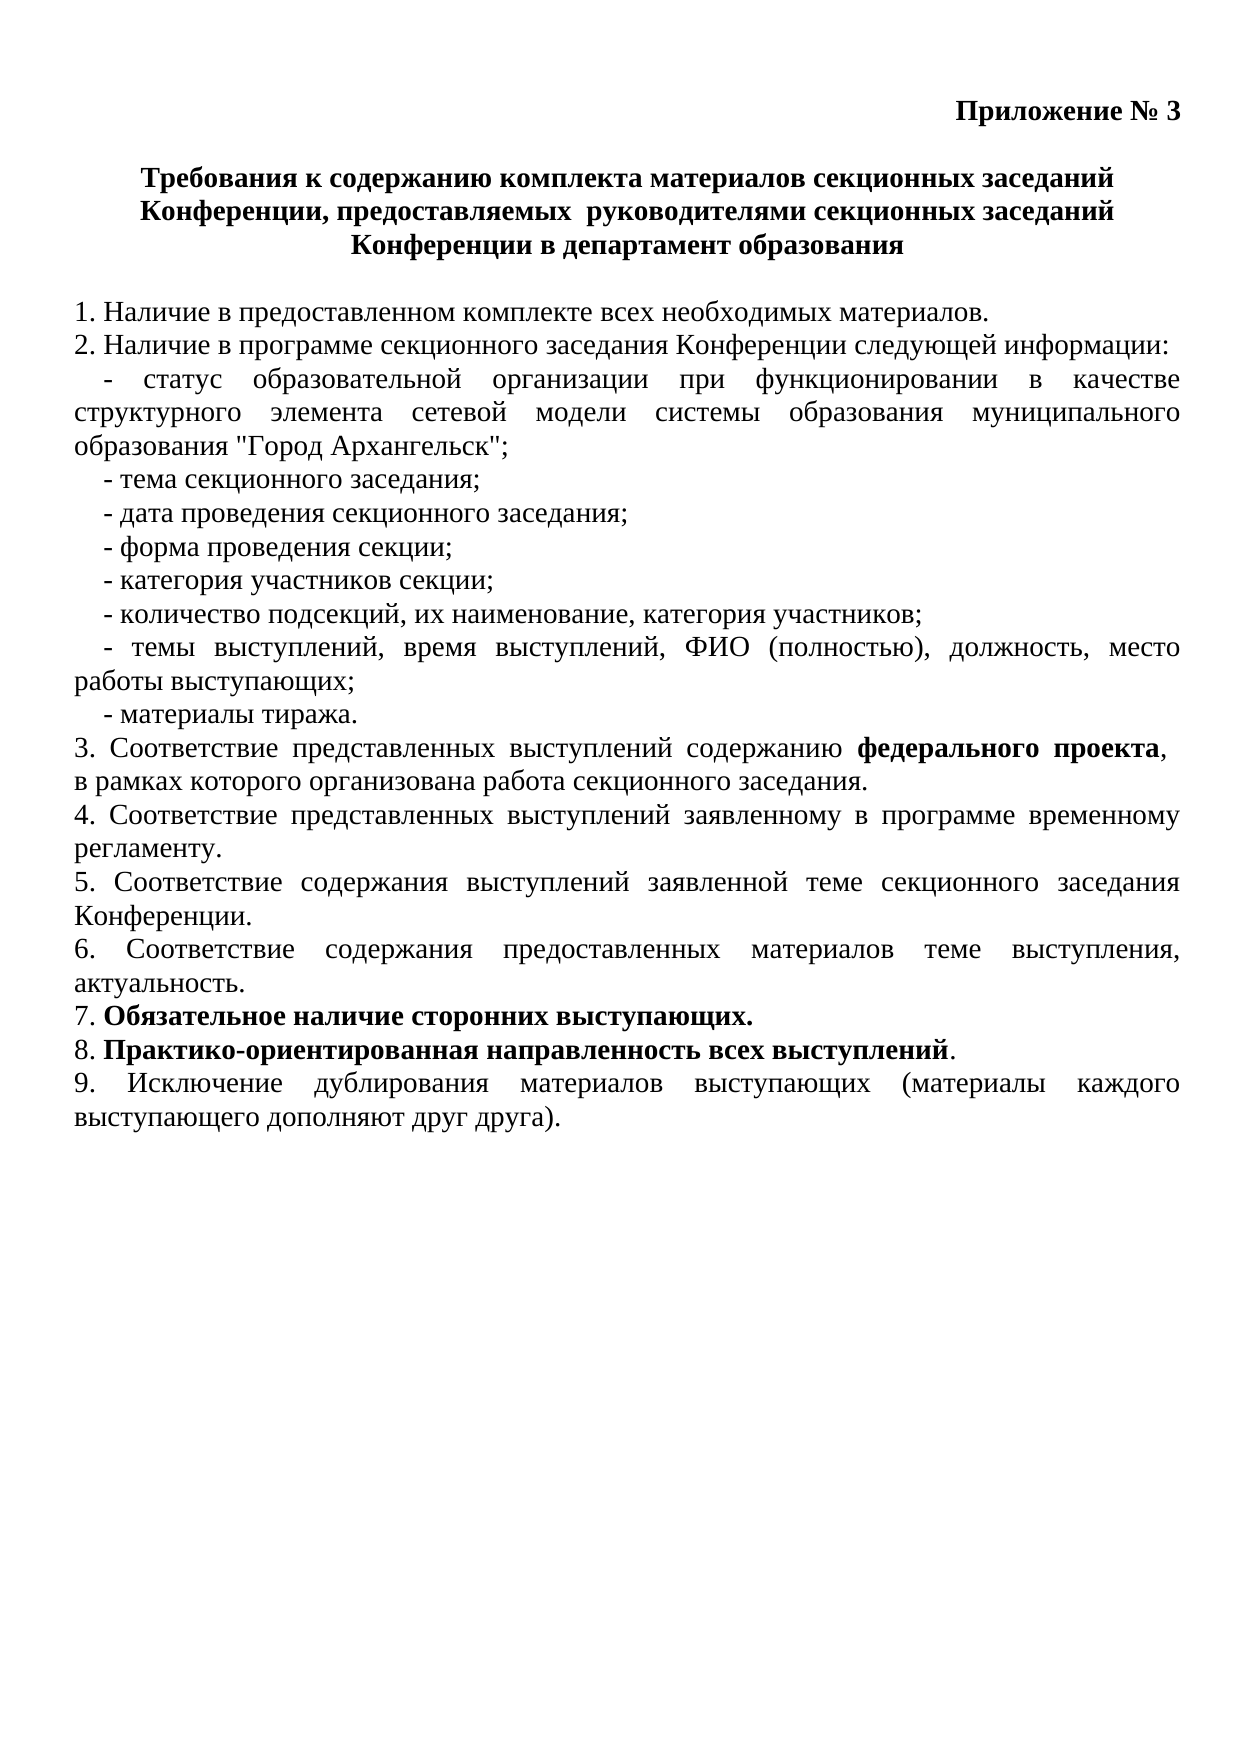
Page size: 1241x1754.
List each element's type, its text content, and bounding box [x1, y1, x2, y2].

text - форма проведения секции; [74, 529, 1181, 562]
text - темы выступлений, время выступлений, ФИО (полностью), должность, место работы выступающих; [74, 629, 1181, 696]
text Требования к содержанию комплекта материалов секционных заседаний Конференции, предоставляемых руководителями секционных заседаний Конференции в департамент образования [74, 160, 1181, 260]
text 3. Соответствие представленных выступлений содержанию федерального проекта, в рамках которого организована работа секционного заседания. [74, 730, 1181, 797]
text 1. Наличие в предоставленном комплекте всех необходимых материалов. [74, 294, 1181, 327]
text - материалы тиража. [74, 696, 1181, 730]
text 2. Наличие в программе секционного заседания Конференции следующей информации: [74, 327, 1181, 361]
text 9. Исключение дублирования материалов выступающих (материалы каждого выступающего дополняют друг друга). [74, 1065, 1181, 1132]
text 8. Практико-ориентированная направленность всех выступлений. [74, 1032, 1181, 1065]
text - дата проведения секционного заседания; [74, 495, 1181, 529]
text - статус образовательной организации при функционировании в качестве структурного элемента сетевой модели системы образования муниципального образования "Город Архангельск"; [74, 361, 1181, 462]
text 6. Соответствие содержания предоставленных материалов теме выступления, актуальность. [74, 931, 1181, 998]
text 7. Обязательное наличие сторонних выступающих. [74, 998, 1181, 1032]
text Приложение № 3 [74, 93, 1181, 126]
text 4. Соответствие представленных выступлений заявленному в программе временному регламенту. [74, 797, 1181, 864]
text - категория участников секции; [74, 562, 1181, 596]
text 5. Соответствие содержания выступлений заявленной теме секционного заседания Конференции. [74, 864, 1181, 931]
text - количество подсекций, их наименование, категория участников; [74, 596, 1181, 629]
text - тема секционного заседания; [74, 462, 1181, 495]
